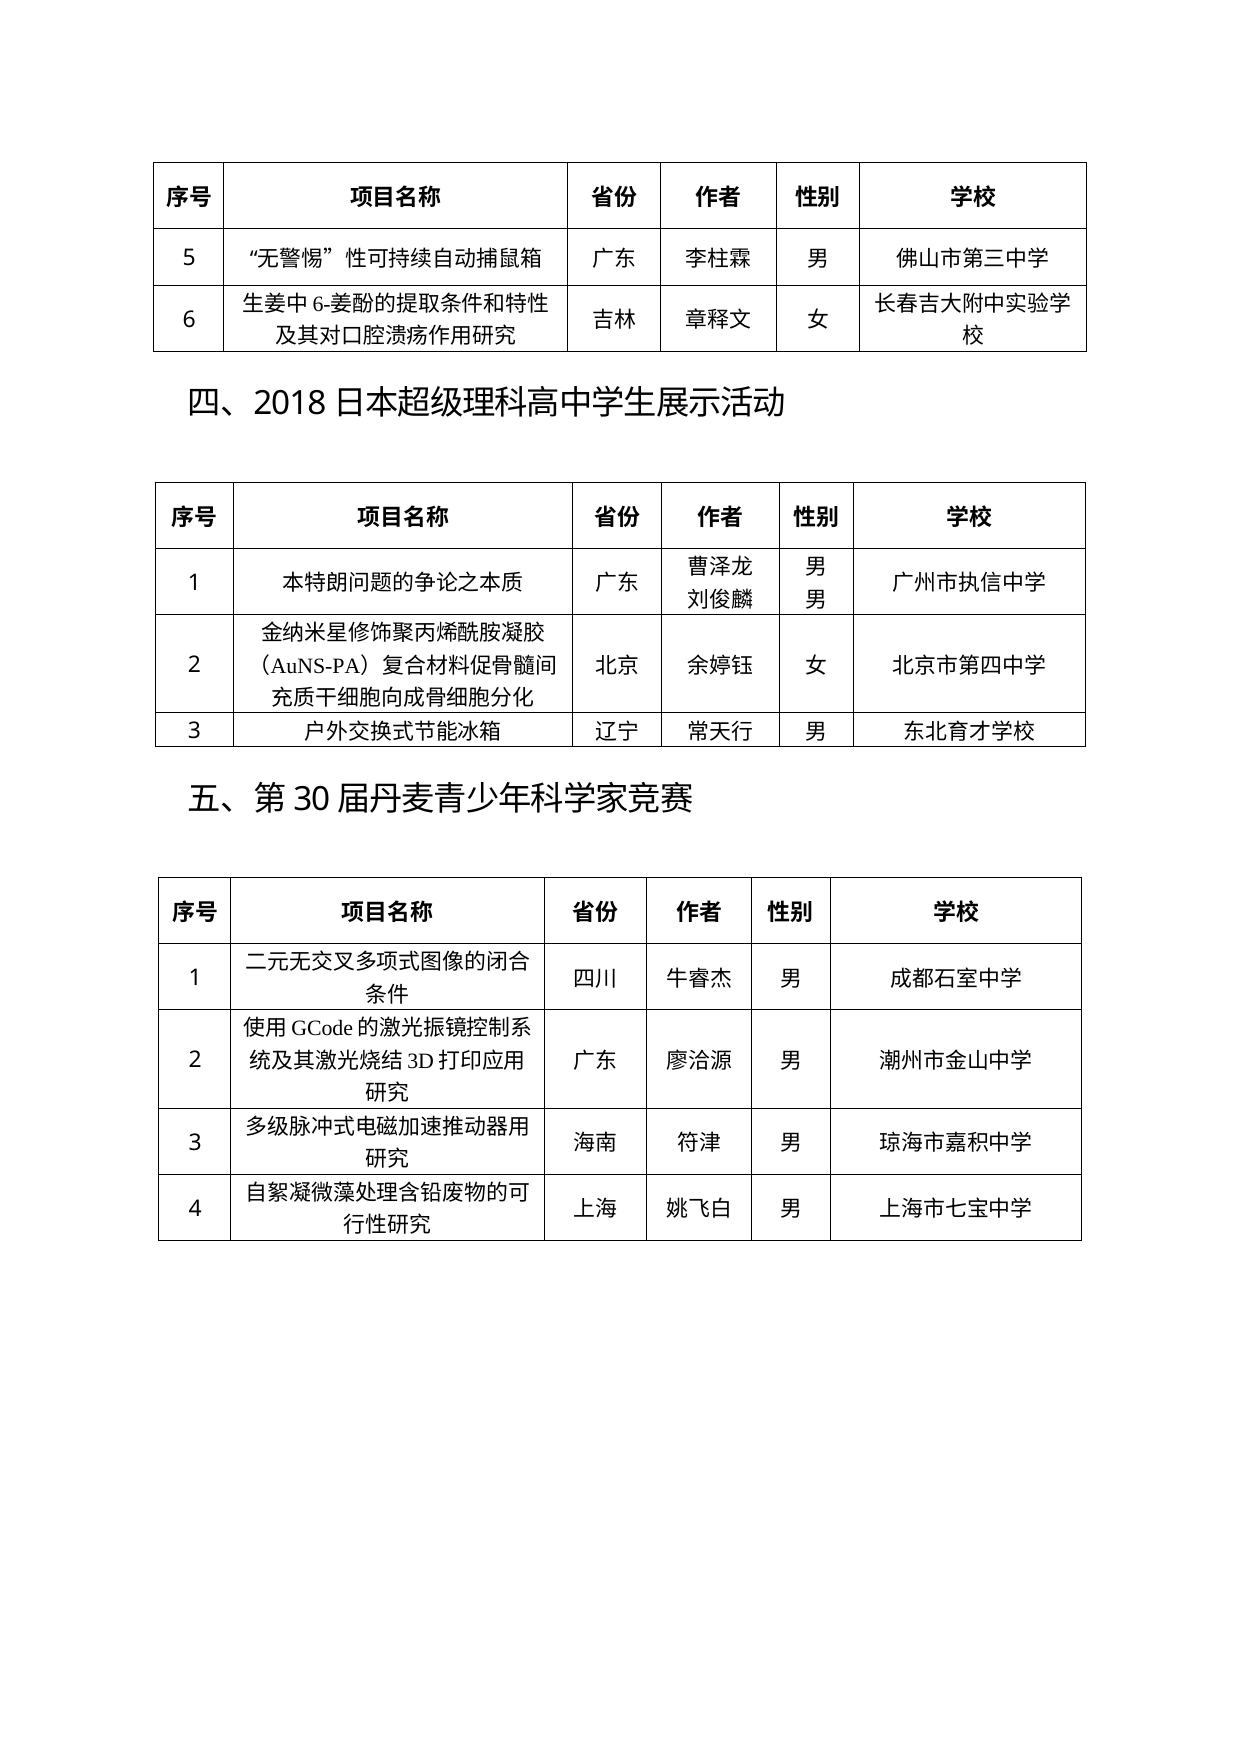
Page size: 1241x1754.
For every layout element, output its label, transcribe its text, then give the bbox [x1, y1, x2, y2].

table_cell 3 [156, 713, 233, 746]
table_cell 广东 [545, 1010, 646, 1107]
table_header 性别 [780, 483, 853, 548]
table_cell 2 [159, 1010, 230, 1107]
table_cell 吉林 [568, 286, 660, 351]
table_cell 余婷钰 [662, 615, 779, 712]
table_header 序号 [154, 163, 223, 228]
table_cell 琼海市嘉积中学 [831, 1109, 1081, 1173]
table_cell 广东 [568, 229, 660, 284]
table_header 序号 [159, 878, 230, 943]
table_cell 四川 [545, 944, 646, 1009]
table_header 学校 [831, 878, 1081, 943]
table_header 性别 [777, 163, 859, 228]
table_cell 女 [780, 615, 853, 712]
table_cell 姚飞白 [647, 1175, 751, 1239]
table_cell 生姜中6-姜酚的提取条件和特性及其对口腔溃疡作用研究 [224, 286, 567, 351]
table_cell 曹泽龙 刘俊麟 [662, 549, 779, 614]
table_header 项目名称 [224, 163, 567, 228]
table_cell 户外交换式节能冰箱 [234, 713, 572, 746]
table_header 项目名称 [234, 483, 572, 548]
table_cell 男 男 [780, 549, 853, 614]
table_header 学校 [860, 163, 1086, 228]
table_cell 广州市执信中学 [854, 549, 1085, 614]
table_header 项目名称 [231, 878, 544, 943]
table_cell 使用GCode的激光振镜控制系统及其激光烧结3D打印应用研究 [231, 1010, 544, 1107]
table_header 序号 [156, 483, 233, 548]
table_header 性别 [752, 878, 830, 943]
text 四、2018日本超级理科高中学生展示活动 [187, 368, 1053, 433]
table_cell 金纳米星修饰聚丙烯酰胺凝胶（AuNS-PA）复合材料促骨髓间充质干细胞向成骨细胞分化 [234, 615, 572, 712]
table_cell 女 [777, 286, 859, 351]
table_cell 男 [752, 1010, 830, 1107]
table_header 学校 [854, 483, 1085, 548]
table_cell 男 [752, 1175, 830, 1239]
table_cell 牛睿杰 [647, 944, 751, 1009]
table_cell 常天行 [662, 713, 779, 746]
table_cell 自絮凝微藻处理含铅废物的可行性研究 [231, 1175, 544, 1239]
table_header 作者 [661, 163, 776, 228]
table_cell 3 [159, 1109, 230, 1173]
table_header 作者 [662, 483, 779, 548]
table_cell “无警惕”性可持续自动捕鼠箱 [224, 229, 567, 284]
table_cell 5 [154, 229, 223, 284]
table_cell 廖洽源 [647, 1010, 751, 1107]
table_cell 佛山市第三中学 [860, 229, 1086, 284]
table_cell 多级脉冲式电磁加速推动器用研究 [231, 1109, 544, 1173]
table_cell 1 [156, 549, 233, 614]
table_cell 2 [156, 615, 233, 712]
table_cell 长春吉大附中实验学校 [860, 286, 1086, 351]
table_cell 男 [777, 229, 859, 284]
text 五、第30届丹麦青少年科学家竞赛 [187, 763, 1053, 828]
table_cell 东北育才学校 [854, 713, 1085, 746]
table_cell 男 [780, 713, 853, 746]
table_cell 符津 [647, 1109, 751, 1173]
table_cell 男 [752, 944, 830, 1009]
table_cell 李柱霖 [661, 229, 776, 284]
table_header 省份 [573, 483, 661, 548]
table_header 省份 [545, 878, 646, 943]
table_cell 上海市七宝中学 [831, 1175, 1081, 1239]
table_cell 上海 [545, 1175, 646, 1239]
table_cell 北京 [573, 615, 661, 712]
table_cell 6 [154, 286, 223, 351]
table_cell 本特朗问题的争论之本质 [234, 549, 572, 614]
table_cell 4 [159, 1175, 230, 1239]
table_cell 1 [159, 944, 230, 1009]
table_cell 成都石室中学 [831, 944, 1081, 1009]
table_cell 章释文 [661, 286, 776, 351]
table_cell 广东 [573, 549, 661, 614]
table_cell 北京市第四中学 [854, 615, 1085, 712]
table_cell 海南 [545, 1109, 646, 1173]
table_cell 二元无交叉多项式图像的闭合条件 [231, 944, 544, 1009]
table_header 作者 [647, 878, 751, 943]
table_cell 辽宁 [573, 713, 661, 746]
table_header 省份 [568, 163, 660, 228]
table_cell 潮州市金山中学 [831, 1010, 1081, 1107]
table_cell 男 [752, 1109, 830, 1173]
